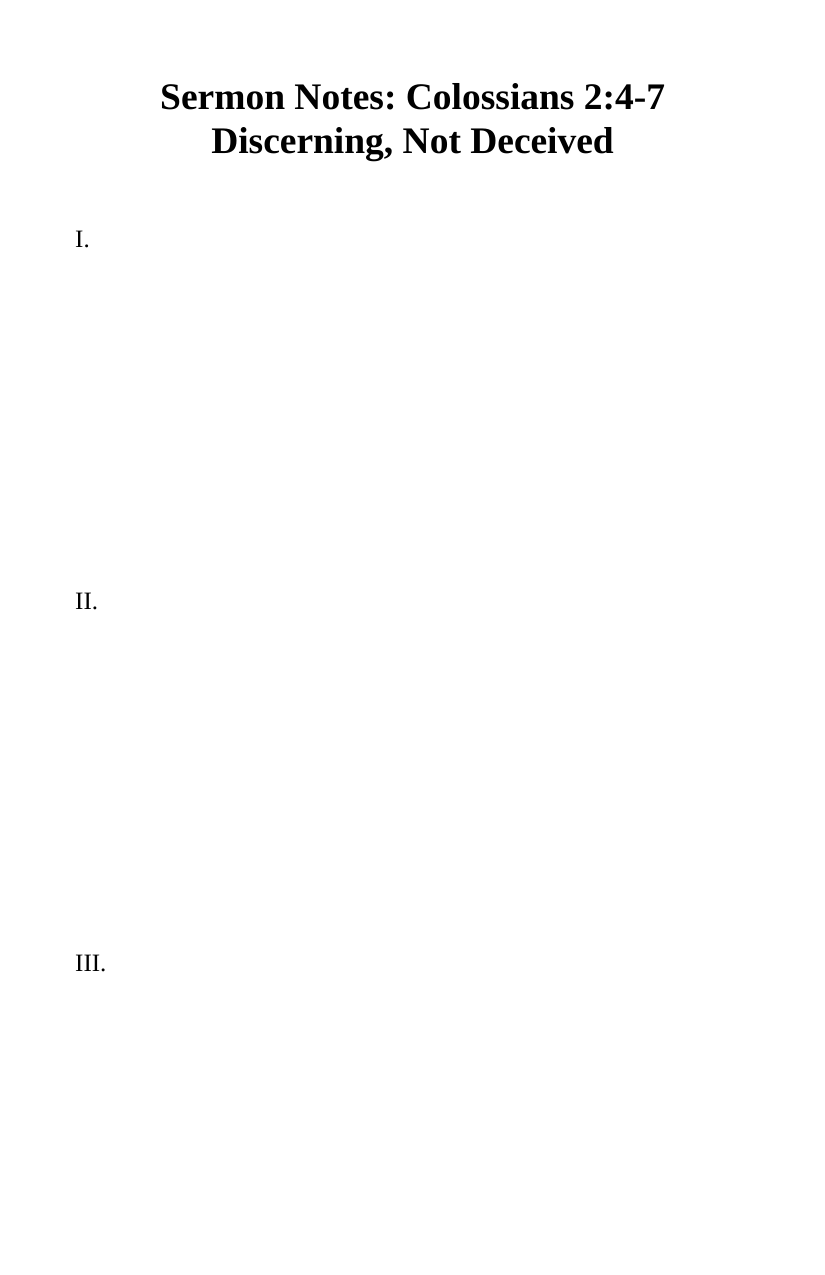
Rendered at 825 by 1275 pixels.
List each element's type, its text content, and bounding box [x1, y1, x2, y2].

text II. [75, 586, 750, 614]
text III. [75, 948, 750, 977]
text I. [75, 224, 750, 252]
text Discerning, Not Deceived [75, 118, 750, 161]
text Sermon Notes: Colossians 2:4-7 [75, 75, 750, 118]
